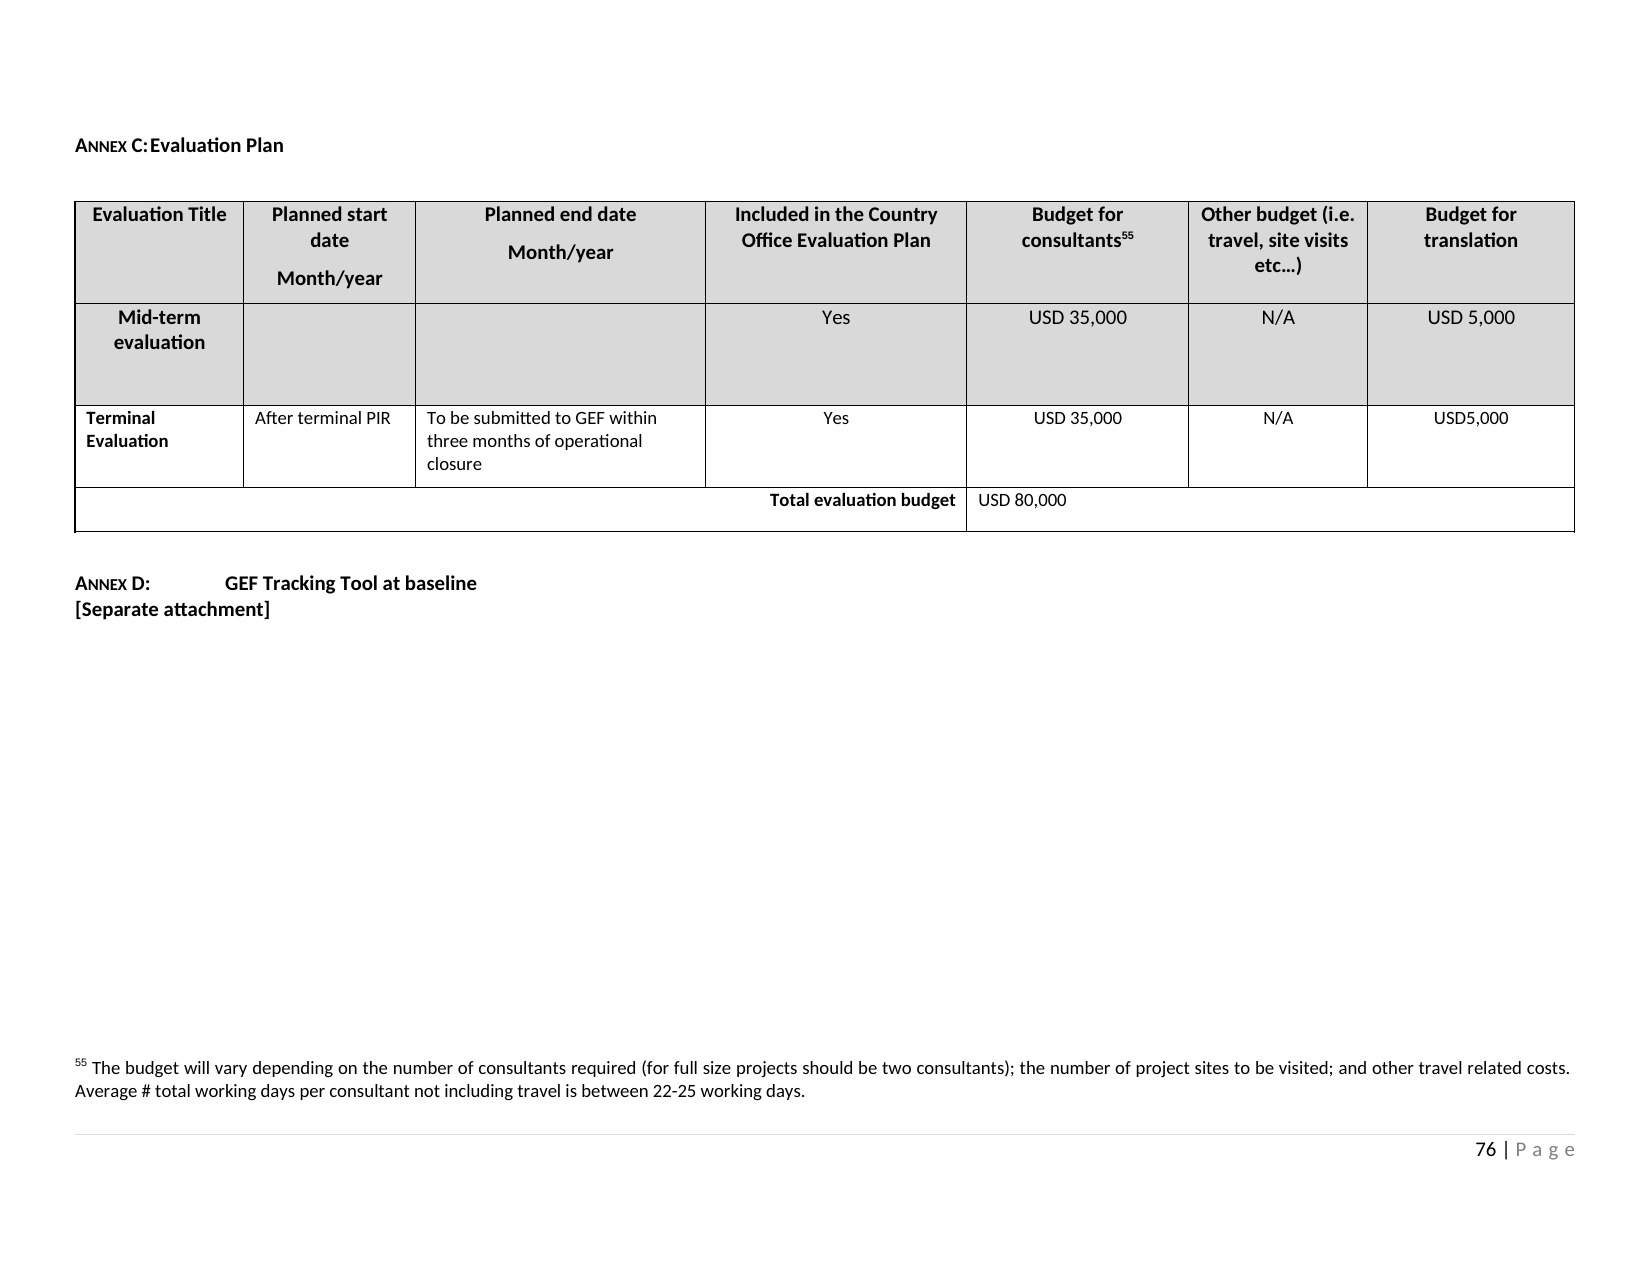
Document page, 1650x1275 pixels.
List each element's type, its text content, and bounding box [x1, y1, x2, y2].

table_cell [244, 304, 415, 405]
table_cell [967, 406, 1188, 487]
text Annex C: Evaluation Plan [75, 107, 1575, 157]
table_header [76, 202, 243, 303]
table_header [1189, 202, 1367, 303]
text [Separate attachment] [75, 596, 1575, 621]
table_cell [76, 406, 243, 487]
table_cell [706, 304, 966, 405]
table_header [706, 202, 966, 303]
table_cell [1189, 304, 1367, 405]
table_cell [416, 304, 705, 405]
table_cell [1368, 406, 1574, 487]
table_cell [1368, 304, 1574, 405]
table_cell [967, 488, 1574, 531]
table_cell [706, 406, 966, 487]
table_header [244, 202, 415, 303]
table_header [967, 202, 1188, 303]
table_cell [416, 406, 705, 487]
text Annex D: GEF Tracking Tool at baseline [75, 570, 1575, 596]
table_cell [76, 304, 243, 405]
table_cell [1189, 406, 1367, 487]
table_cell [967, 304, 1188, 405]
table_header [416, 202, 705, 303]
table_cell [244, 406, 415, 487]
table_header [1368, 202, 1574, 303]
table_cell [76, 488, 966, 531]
